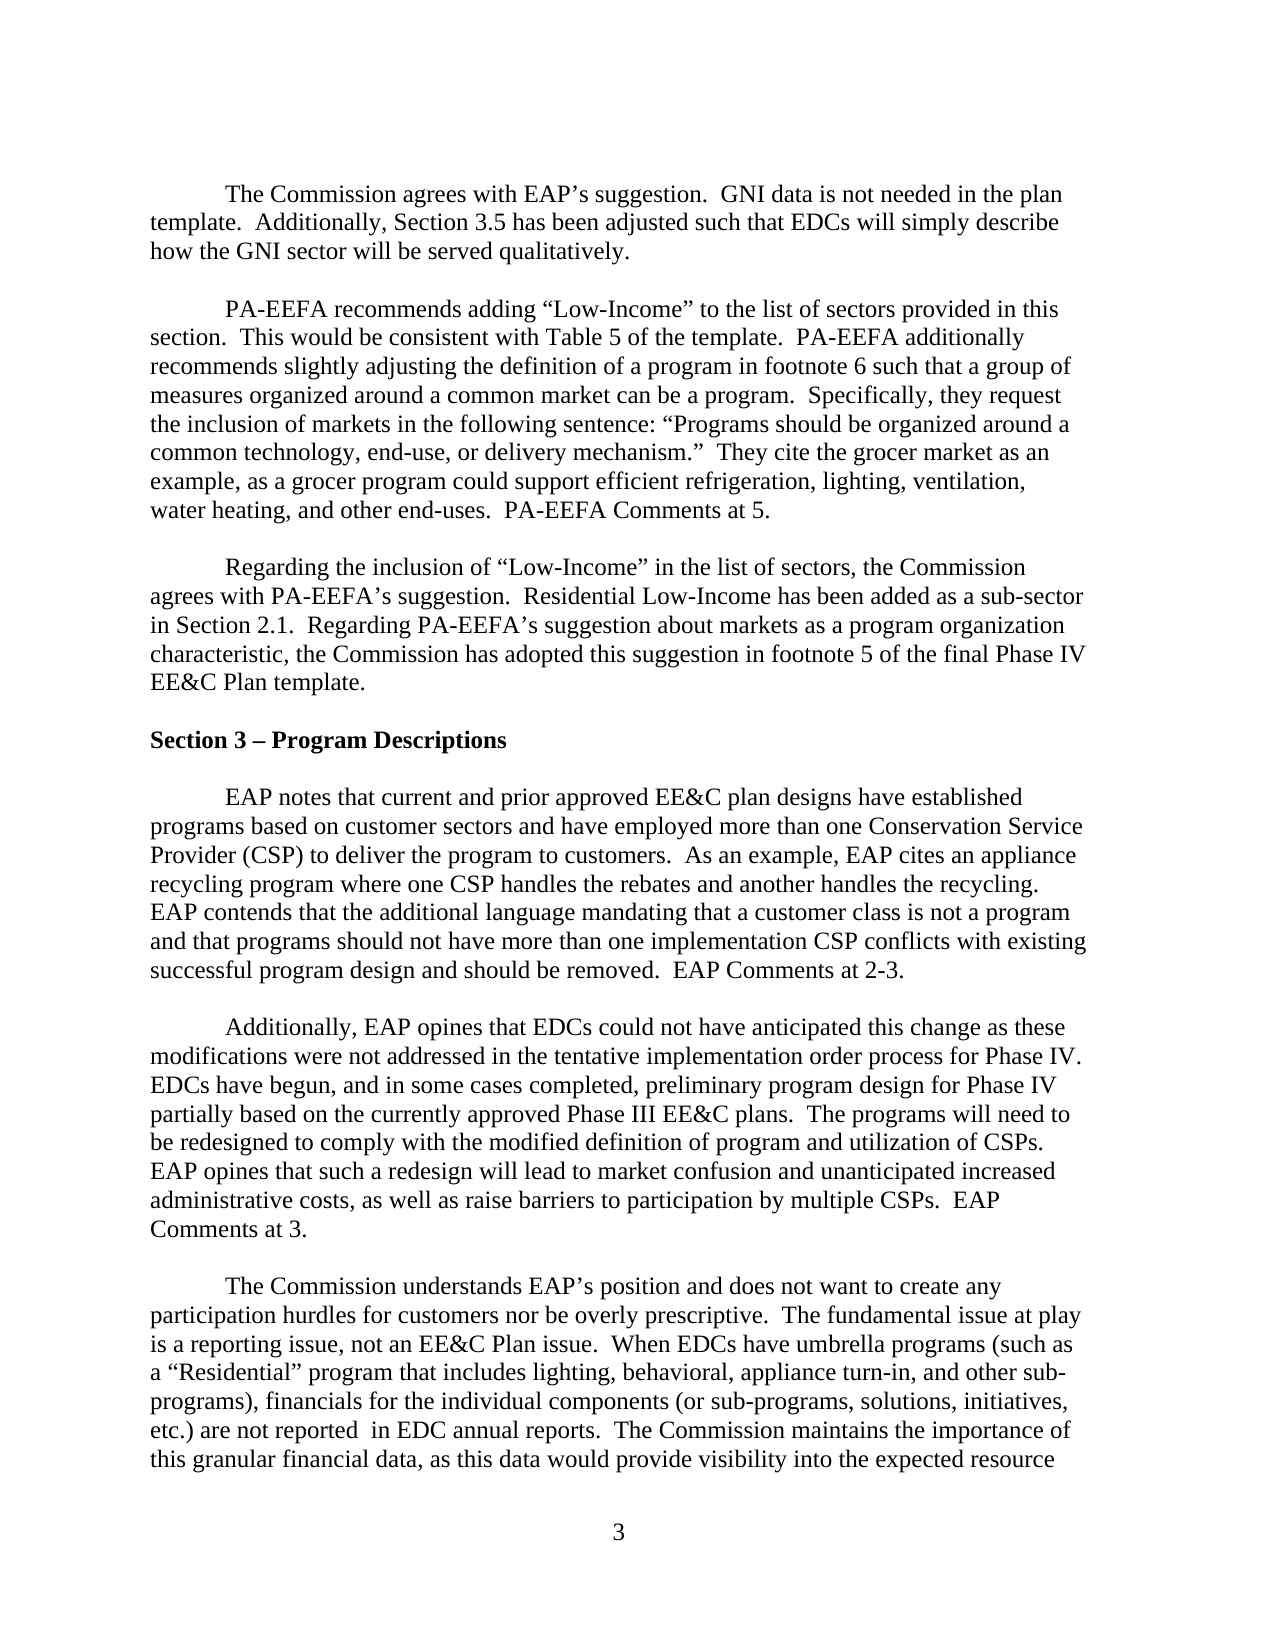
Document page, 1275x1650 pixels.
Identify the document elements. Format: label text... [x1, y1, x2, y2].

text Additionally, EAP opines that EDCs could not have anticipated this change as these modifications were not addressed in the tentative implementation order process for Phase IV. EDCs have begun, and in some cases completed, preliminary program design for Phase IV partially based on the currently approved Phase III EE&C plans. The programs will need to be redesigned to comply with the modified definition of program and utilization of CSPs. EAP opines that such a redesign will lead to market confusion and unanticipated increased administrative costs, as well as raise barriers to participation by multiple CSPs. EAP Comments at 3. [150, 1012, 1087, 1242]
text Section 3 – Program Descriptions [150, 725, 1087, 754]
text The Commission agrees with EAP’s suggestion. GNI data is not needed in the plan template. Additionally, Section 3.5 has been adjusted such that EDCs will simply describe how the GNI sector will be served qualitatively. [150, 179, 1087, 265]
text PA-EEFA recommends adding “Low-Income” to the list of sectors provided in this section. This would be consistent with Table 5 of the template. PA-EEFA additionally recommends slightly adjusting the definition of a program in footnote 6 such that a group of measures organized around a common market can be a program. Specifically, they request the inclusion of markets in the following sentence: “Programs should be organized around a common technology, end-use, or delivery mechanism.” They cite the grocer market as an example, as a grocer program could support efficient refrigeration, lighting, ventilation, water heating, and other end-uses. PA-EEFA Comments at 5. [150, 294, 1087, 524]
text EAP notes that current and prior approved EE&C plan designs have established programs based on customer sectors and have employed more than one Conservation Service Provider (CSP) to deliver the program to customers. As an example, EAP cites an appliance recycling program where one CSP handles the rebates and another handles the recycling. EAP contends that the additional language mandating that a customer class is not a program and that programs should not have more than one implementation CSP conflicts with existing successful program design and should be removed. EAP Comments at 2-3. [150, 782, 1087, 984]
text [150, 1271, 1087, 1472]
text Regarding the inclusion of “Low-Income” in the list of sectors, the Commission agrees with PA-EEFA’s suggestion. Residential Low-Income has been added as a sub-sector in Section 2.1. Regarding PA-EEFA’s suggestion about markets as a program organization characteristic, the Commission has adopted this suggestion in footnote 5 of the final Phase IV EE&C Plan template. [150, 552, 1087, 696]
